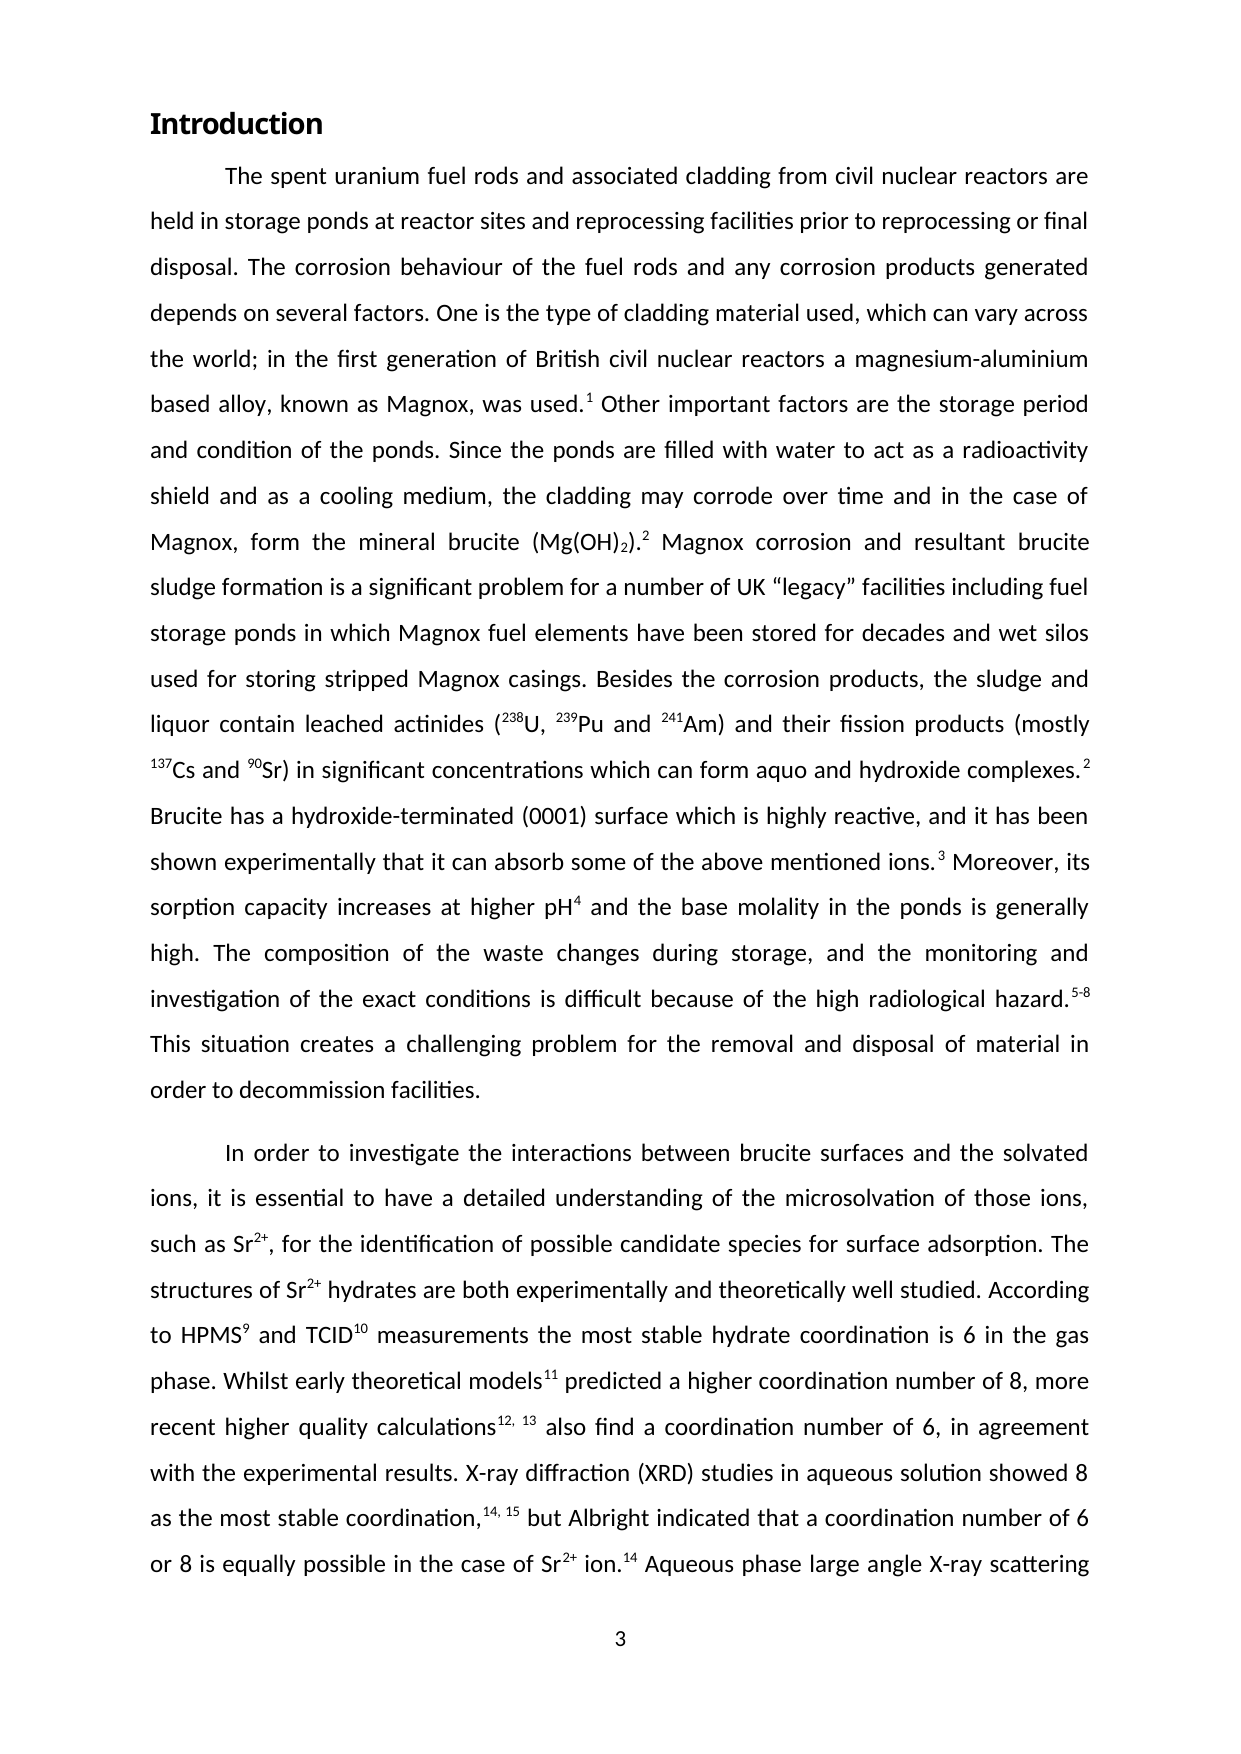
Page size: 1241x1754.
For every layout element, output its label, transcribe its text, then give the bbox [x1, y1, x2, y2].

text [150, 1137, 1090, 1579]
text Introduction [150, 103, 1090, 143]
text The spent uranium fuel rods and associated cladding from civil nuclear reactors are held in storage ponds at reactor sites and reprocessing facilities prior to reprocessing or final disposal. The corrosion behaviour of the fuel rods and any corrosion products generated depends on several factors. One is the type of cladding material used, which can vary across the world; in the first generation of British civil nuclear reactors a magnesium-aluminium based alloy, known as Magnox, was used.1 Other important factors are the storage period and condition of the ponds. Since the ponds are filled with water to act as a radioactivity shield and as a cooling medium, the cladding may corrode over time and in the case of Magnox, form the mineral brucite (Mg(OH)2).2 Magnox corrosion and resultant brucite sludge formation is a significant problem for a number of UK “legacy” facilities including fuel storage ponds in which Magnox fuel elements have been stored for decades and wet silos used for storing stripped Magnox casings. Besides the corrosion products, the sludge and liquor contain leached actinides (238U, 239Pu and 241Am) and their fission products (mostly 137Cs and 90Sr) in significant concentrations which can form aquo and hydroxide complexes.2 Brucite has a hydroxide-terminated (0001) surface which is highly reactive, and it has been shown experimentally that it can absorb some of the above mentioned ions.3 Moreover, its sorption capacity increases at higher pH4 and the base molality in the ponds is generally high. The composition of the waste changes during storage, and the monitoring and investigation of the exact conditions is difficult because of the high radiological hazard.5-8 This situation creates a challenging problem for the removal and disposal of material in order to decommission facilities. [150, 160, 1090, 1105]
